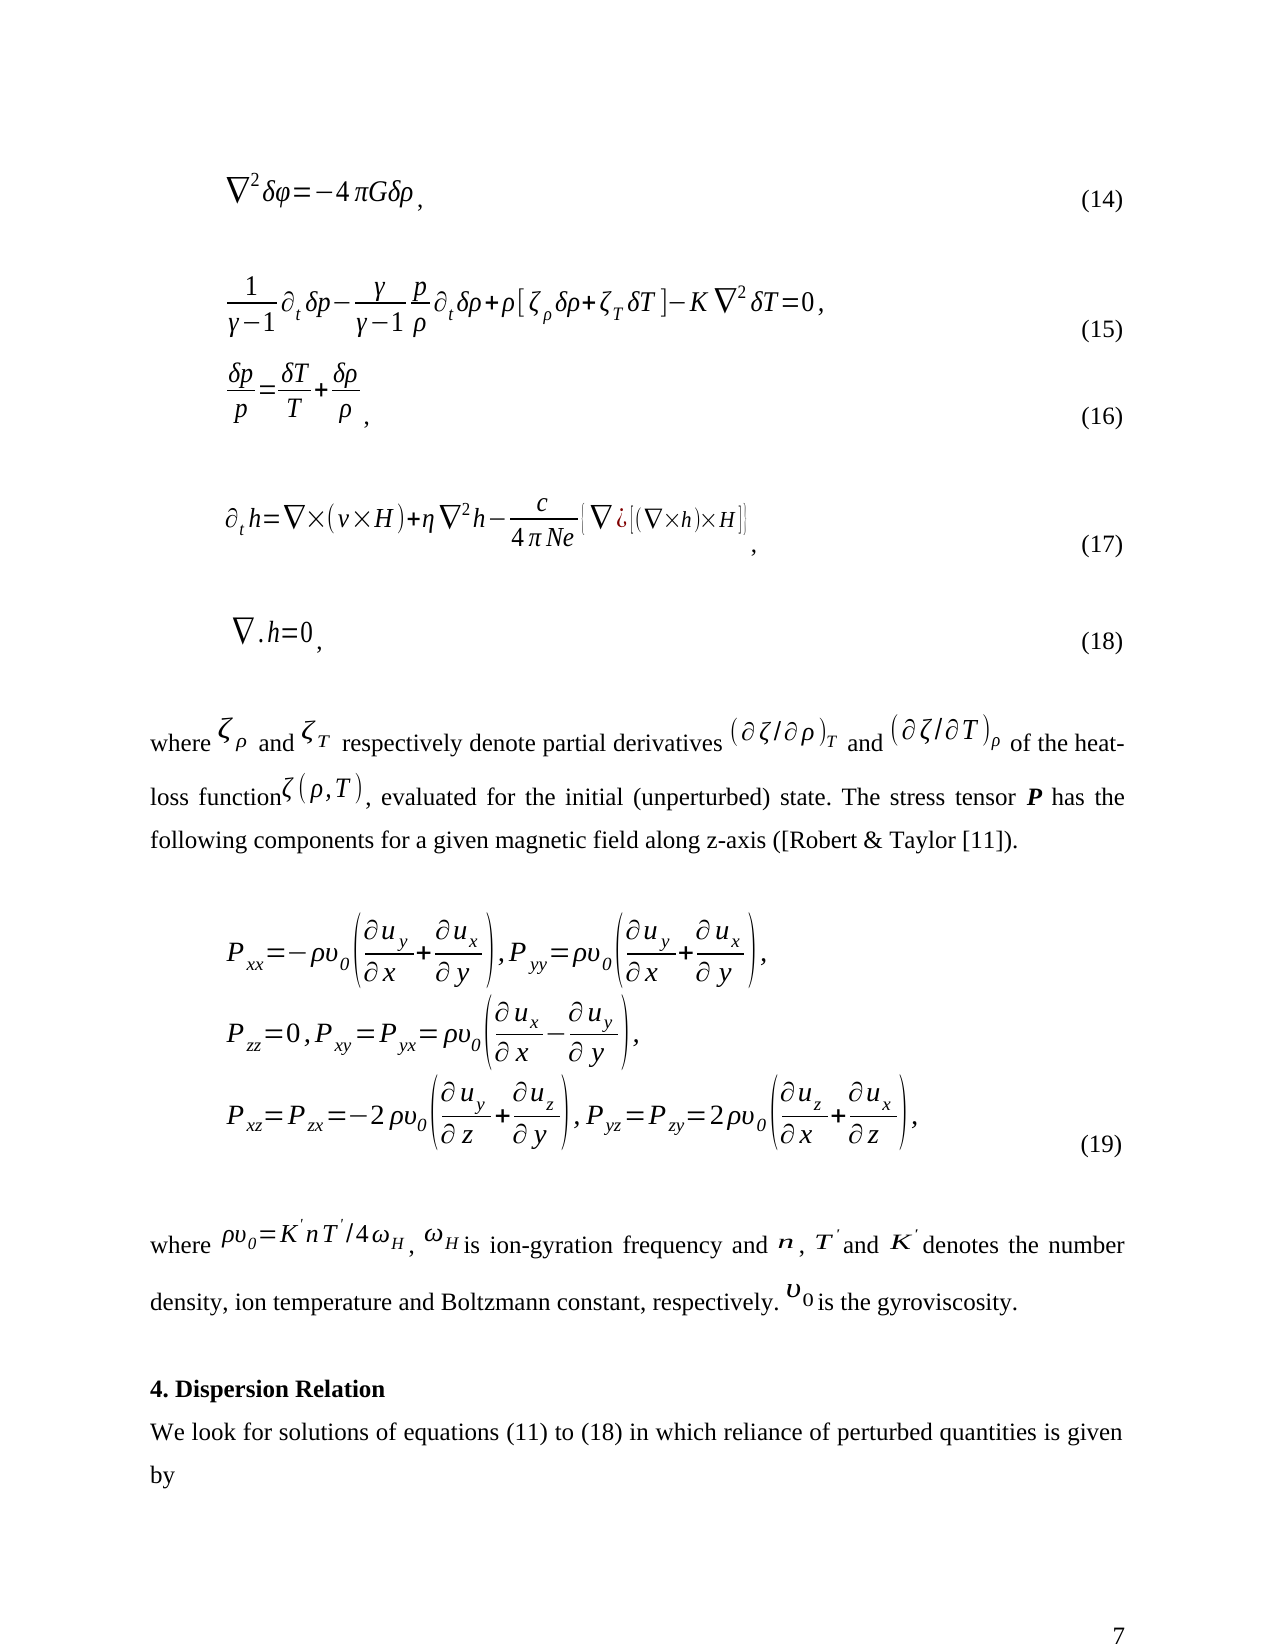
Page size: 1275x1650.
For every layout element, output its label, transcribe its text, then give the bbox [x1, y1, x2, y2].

text , (16) [150, 358, 1125, 430]
text We look for solutions of equations (11) to (18) in which reliance of perturbed quantities is given by [150, 1417, 1125, 1489]
text , (14) [150, 169, 1125, 213]
text , (17) [150, 487, 1125, 558]
text 4. Dispersion Relation [150, 1374, 1125, 1402]
text , (18) [150, 615, 1125, 655]
text (19) [150, 911, 1125, 1158]
text where and respectively denote partial derivatives and of the heat-loss function, evaluated for the initial (unperturbed) state. The stress tensor P has the following components for a given magnetic field along z-axis ([Robert & Taylor [11]). [150, 712, 1125, 854]
text where , is ion-gyration frequency and , and denotes the number density, ion temperature and Boltzmann constant, respectively. is the gyroviscosity. [150, 1215, 1125, 1316]
text (15) [150, 270, 1125, 343]
